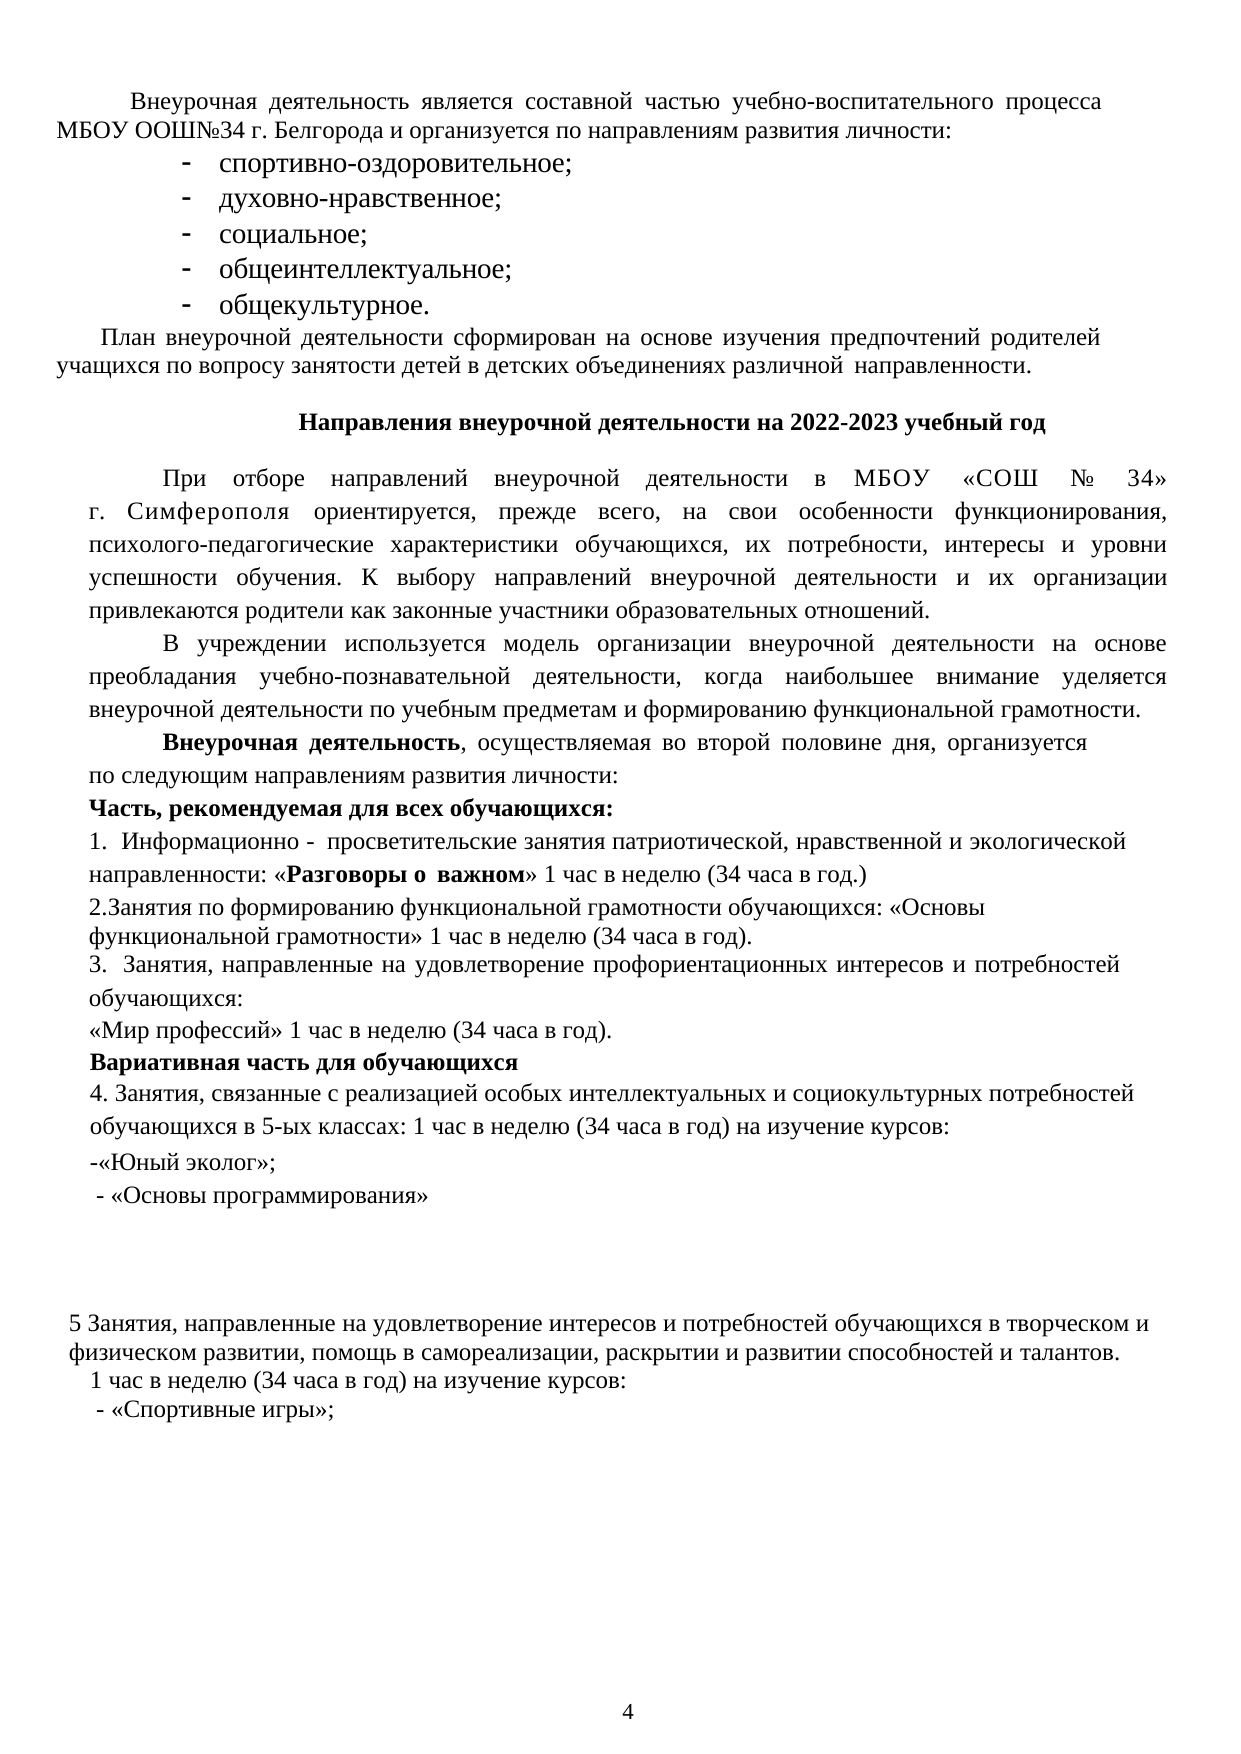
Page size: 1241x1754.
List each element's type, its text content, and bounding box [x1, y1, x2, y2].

text Внеурочная деятельность, осуществляемая во второй половине дня, организуется по следующим направлениям развития личности: [89, 727, 1088, 789]
text В учреждении используется модель организации внеурочной деятельности на основе преобладания учебно-познавательной деятельности, когда наибольшее внимание уделяется внеурочной деятельности по учебным предметам и формированию функциональной грамотности. [89, 628, 1167, 723]
list социальное; [181, 215, 1182, 251]
table_header Вариативная часть для обучающихся [69, 1050, 1170, 1078]
list Информационно - просветительские занятия патриотической, нравственной и экологической направленности: «Разговоры о важном» 1 час в неделю (34 часа в год.) [89, 826, 1166, 888]
list общекультурное. [181, 286, 1182, 322]
list общеинтеллектуальное; [181, 251, 1182, 286]
table_cell 5 Занятия, направленные на удовлетворение интересов и потребностей обучающихся в творческом и физическом развитии, помощь в самореализации, раскрытии и развитии способностей и талантов. 1 час в неделю (34 часа в год) на изучение курсов: «Спортивные игры»; [69, 1307, 1170, 1509]
text При отборе направлений внеурочной деятельности в МБОУ «СОШ № 34» г. Симферополя ориентируется, прежде всего, на свои особенности функционирования, психолого-педагогические характеристики обучающихся, их потребности, интересы и уровни успешности обучения. К выбору направлений внеурочной деятельности и их организации привлекаются родители как законные участники образовательных отношений. [89, 463, 1167, 624]
subtitle Направления внеурочной деятельности на 2022-2023 учебный год [298, 407, 1182, 436]
list Занятия, направленные на удовлетворение профориентационных интересов и потребностей обучающихся: [89, 949, 1166, 1011]
text «Мир профессий» 1 час в неделю (34 часа в год). [89, 1016, 1182, 1044]
list духовно-нравственное; [181, 179, 1182, 215]
text План внеурочной деятельности сформирован на основе изучения предпочтений родителей учащихся по вопросу занятости детей в детских объединениях различной направленности. [56, 322, 1102, 379]
table_cell 4. Занятия, связанные с реализацией особых интеллектуальных и социокультурных потребностей обучающихся в 5-ых классах: 1 час в неделю (34 часа в год) на изучение курсов: -«Юный эколог»; - «Основы программирования» [69, 1078, 1170, 1307]
text Внеурочная деятельность является составной частью учебно-воспитательного процесса МБОУ ООШ№34 г. Белгорода и организуется по направлениям развития личности: [56, 86, 1102, 144]
subtitle Часть, рекомендуемая для всех обучающихся: [89, 793, 1182, 822]
list Занятия по формированию функциональной грамотности обучающихся: «Основы функциональной грамотности» 1 час в неделю (34 часа в год). [89, 892, 986, 949]
list спортивно-оздоровительное; [181, 144, 1182, 179]
